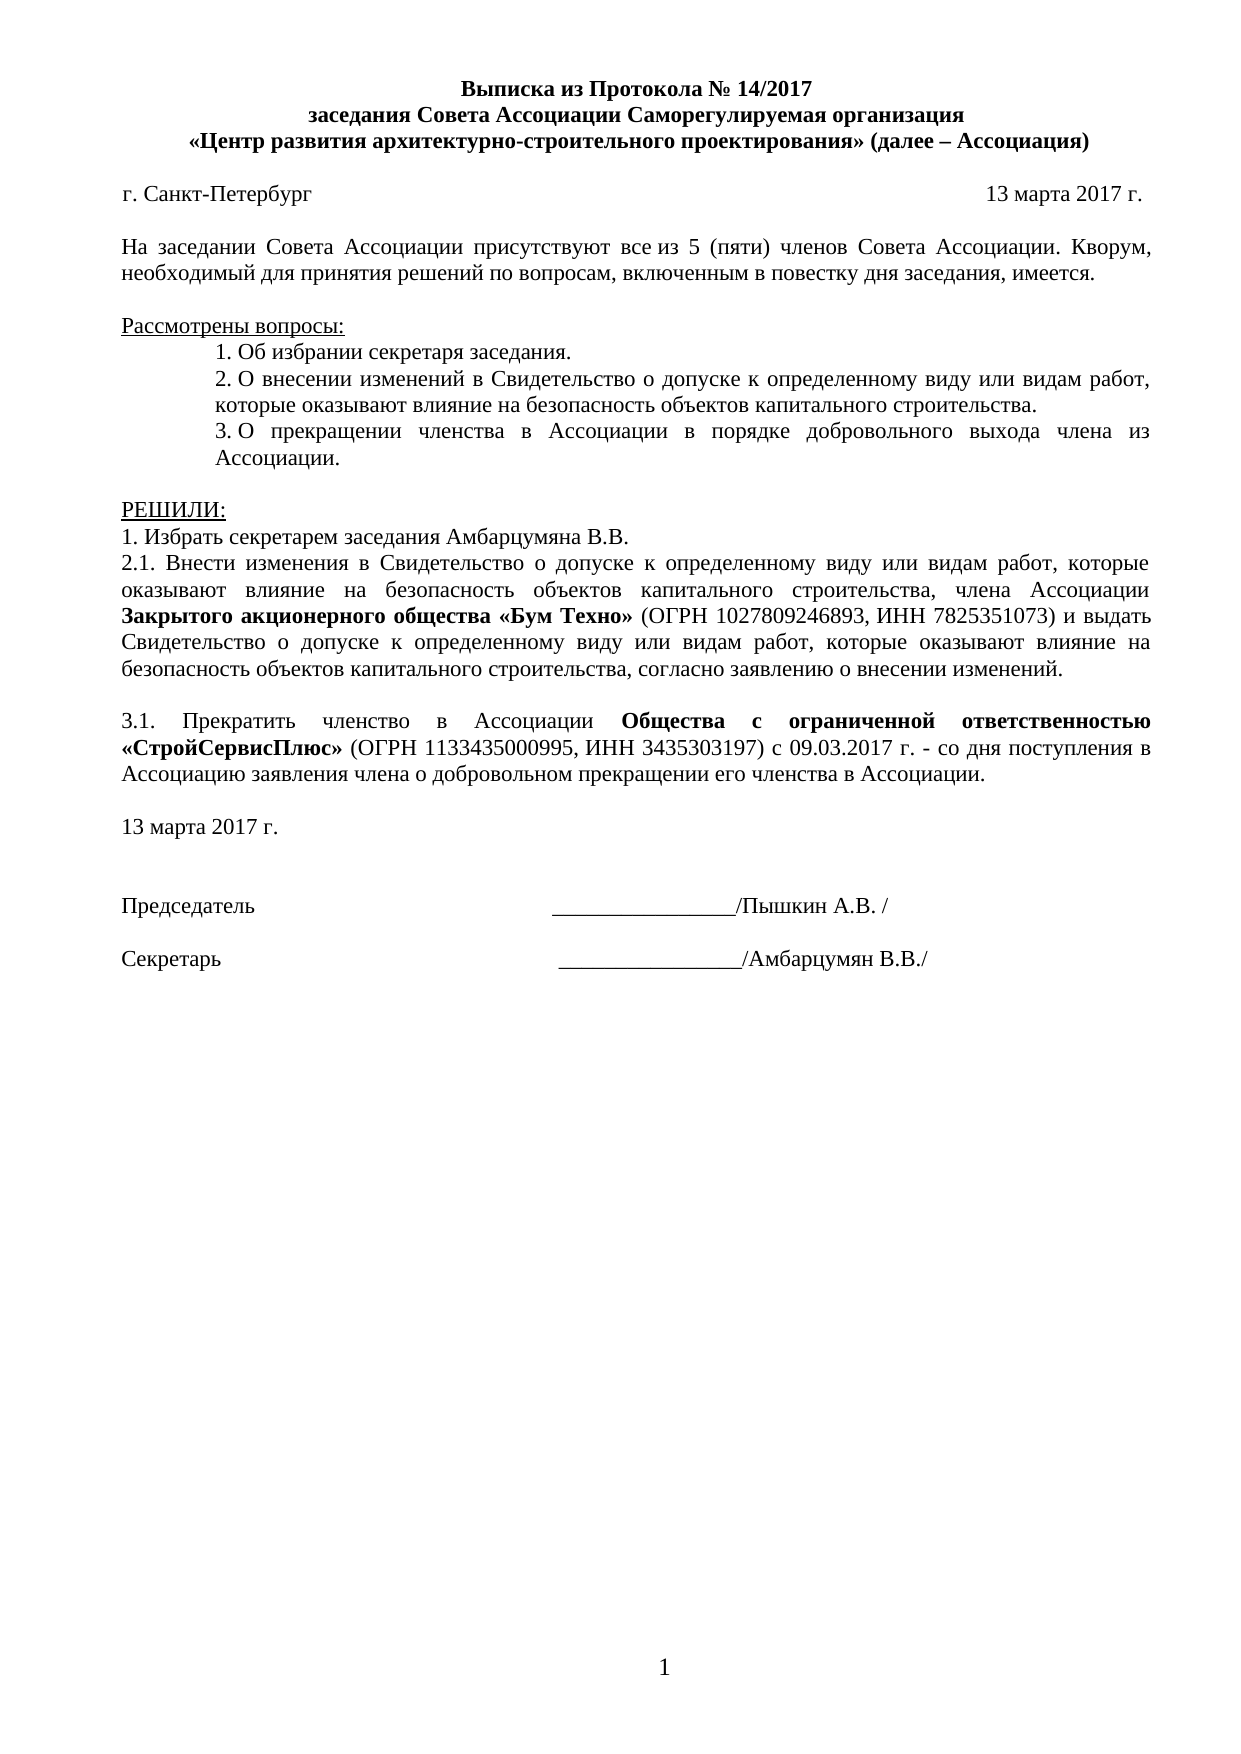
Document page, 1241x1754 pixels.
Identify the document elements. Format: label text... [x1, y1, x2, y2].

text Председатель ________________/Пышкин А.В. / [121, 892, 1152, 918]
text 13 марта 2017 г. [121, 813, 1152, 839]
text 1. Избрать секретарем заседания Амбарцумяна В.В. [121, 523, 1152, 549]
text 1. Об избрании секретаря заседания. [215, 338, 1152, 365]
text заседания Совета Ассоциации Саморегулируемая организация [121, 101, 1152, 128]
text РЕШИЛИ: [121, 497, 1152, 523]
text 2. О внесении изменений в Свидетельство о допуске к определенному виду или видам работ, которые оказывают влияние на безопасность объектов капитального строительства. [215, 365, 1152, 417]
table_header 13 марта 2017 г. [633, 180, 1154, 207]
text Секретарь ________________/Амбарцумян В.В./ [121, 944, 1152, 971]
table_header г. Санкт-Петербург [111, 180, 632, 207]
text На заседании Совета Ассоциации присутствуют все из 5 (пяти) членов Совета Ассоциации. Кворум, необходимый для принятия решений по вопросам, включенным в повестку дня заседания, имеется. [121, 233, 1152, 286]
text «Центр развития архитектурно-строительного проектирования» (далее – Ассоциация) [121, 128, 1152, 154]
text Выписка из Протокола № 14/2017 [121, 75, 1152, 101]
text 2.1. Внести изменения в Свидетельство о допуске к определенному виду или видам работ, которые оказывают влияние на безопасность объектов капитального строительства, члена Ассоциации Закрытого акционерного общества «Бум Техно» (ОГРН 1027809246893, ИНН 7825351073) и выдать Свидетельство о допуске к определенному виду или видам работ, которые оказывают влияние на безопасность объектов капитального строительства, согласно заявлению о внесении изменений. [121, 549, 1152, 681]
text 3. О прекращении членства в Ассоциации в порядке добровольного выхода члена из Ассоциации. [215, 417, 1152, 470]
text 3.1. Прекратить членство в Ассоциации Общества с ограниченной ответственностью «СтройСервисПлюс» (ОГРН 1133435000995, ИНН 3435303197) с 09.03.2017 г. - со дня поступления в Ассоциацию заявления члена о добровольном прекращении его членства в Ассоциации. [121, 707, 1152, 786]
text Рассмотрены вопросы: [121, 312, 1152, 338]
